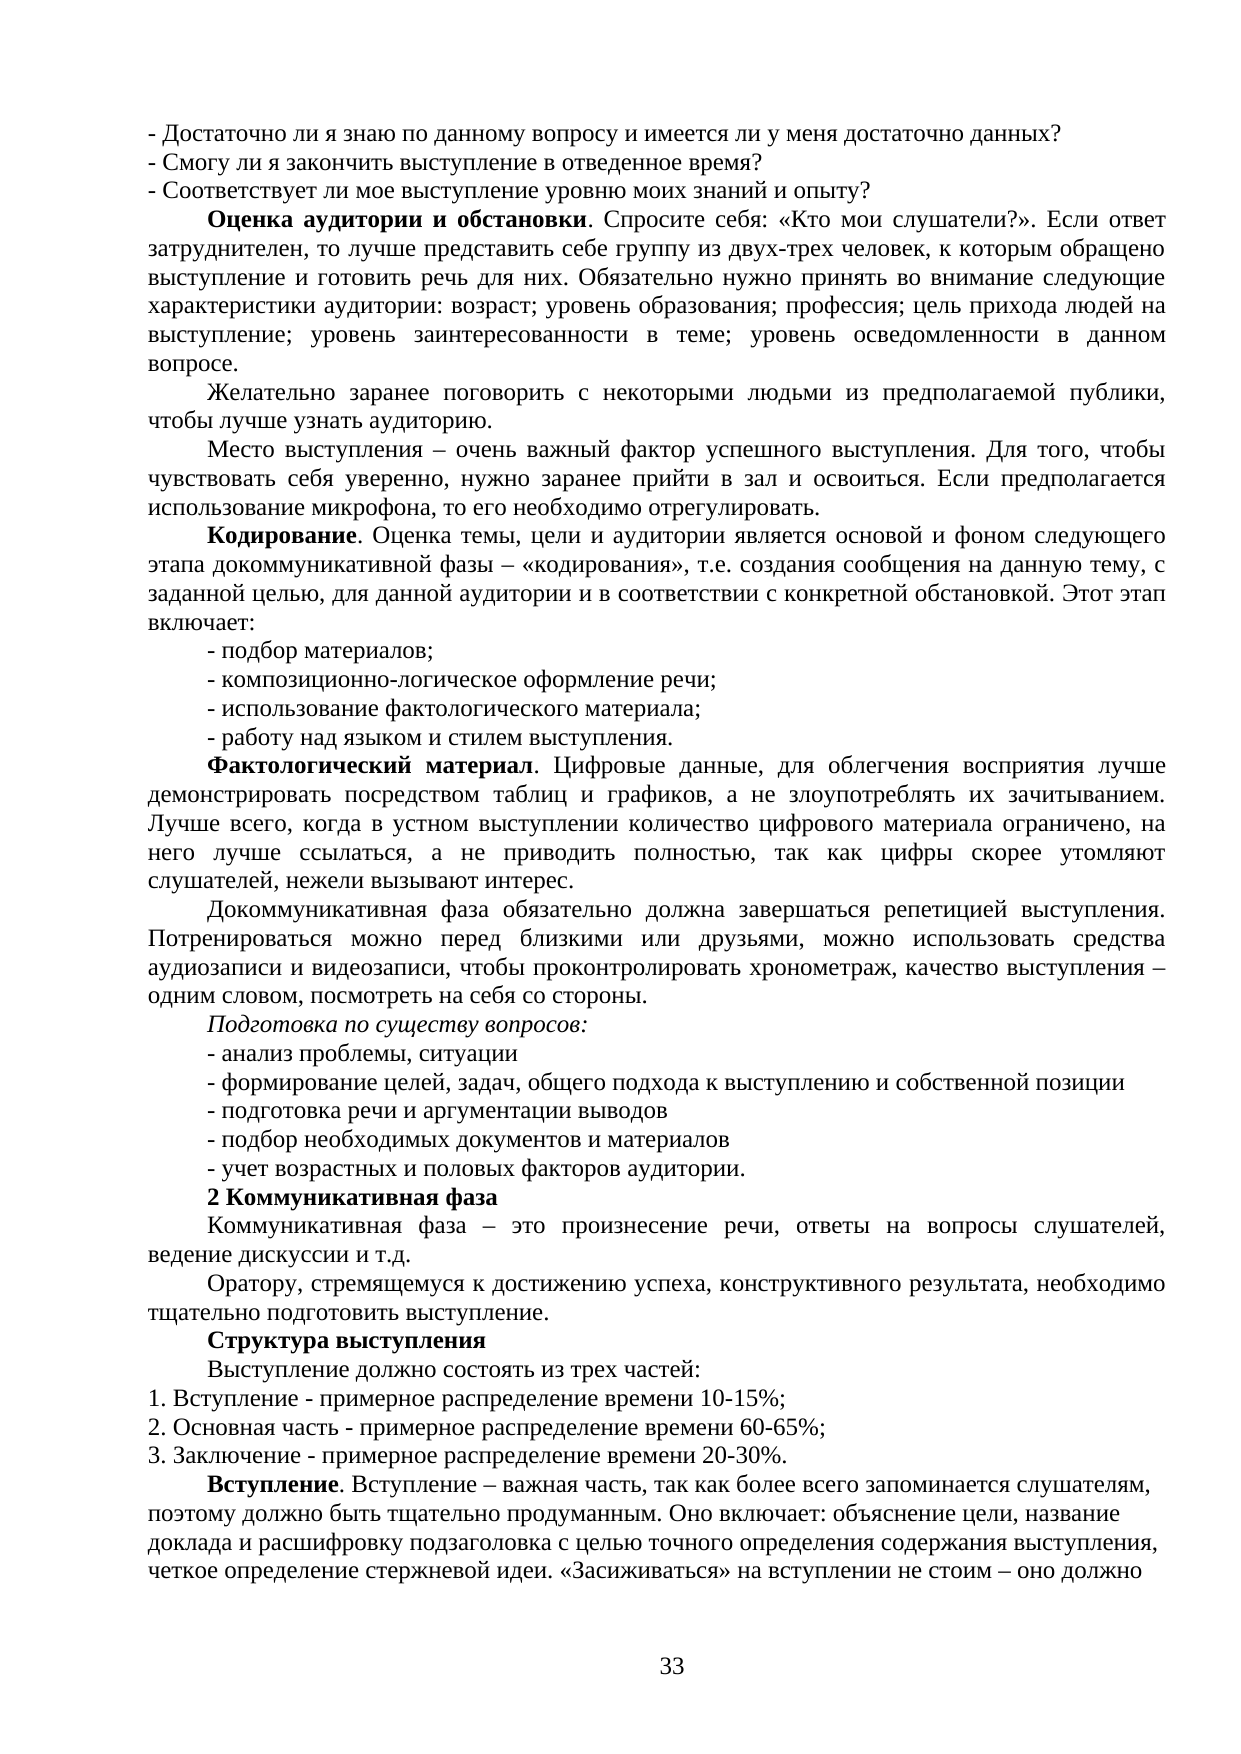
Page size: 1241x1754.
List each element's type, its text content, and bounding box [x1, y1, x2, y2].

text - подбор необходимых документов и материалов [148, 1124, 1167, 1153]
text Выступление должно состоять из трех частей: [148, 1354, 1167, 1383]
text - подбор материалов; [148, 636, 1167, 664]
text Докоммуникативная фаза обязательно должна завершаться репетицией выступления. Потренироваться можно перед близкими или друзьями, можно использовать средства аудиозаписи и видеозаписи, чтобы проконтролировать хронометраж, качество выступления – одним словом, посмотреть на себя со стороны. [148, 894, 1167, 1009]
text - подготовка речи и аргументации выводов [148, 1096, 1167, 1124]
text Оценка аудитории и обстановки. Спросите себя: «Кто мои слушатели?». Если ответ затруднителен, то лучше представить себе группу из двух-трех человек, к которым обращено выступление и готовить речь для них. Обязательно нужно принять во внимание следующие характеристики аудитории: возраст; уровень образования; профессия; цель прихода людей на выступление; уровень заинтересованности в теме; уровень осведомленности в данном вопросе. [148, 204, 1167, 377]
text - формирование целей, задач, общего подхода к выступлению и собственной позиции [148, 1067, 1167, 1096]
text - учет возрастных и половых факторов аудитории. [148, 1153, 1167, 1182]
text - работу над языком и стилем выступления. [148, 722, 1167, 751]
text Место выступления – очень важный фактор успешного выступления. Для того, чтобы чувствовать себя уверенно, нужно заранее прийти в зал и освоиться. Если предполагается использование микрофона, то его необходимо отрегулировать. [148, 434, 1167, 521]
text - Достаточно ли я знаю по данному вопросу и имеется ли у меня достаточно данных? [148, 118, 1167, 147]
text - анализ проблемы, ситуации [148, 1038, 1167, 1067]
text 3. Заключение - примерное распределение времени 20-30%. [148, 1441, 1167, 1469]
text Фактологический материал. Цифровые данные, для облегчения восприятия лучше демонстрировать посредством таблиц и графиков, а не злоупотреблять их зачитыванием. Лучше всего, когда в устном выступлении количество цифрового материала ограничено, на него лучше ссылаться, а не приводить полностью, так как цифры скорее утомляют слушателей, нежели вызывают интерес. [148, 751, 1167, 894]
text 1. Вступление - примерное распределение времени 10-15%; [148, 1383, 1167, 1412]
text - Соответствует ли мое выступление уровню моих знаний и опыту? [148, 176, 1167, 204]
text Подготовка по существу вопросов: [148, 1009, 1167, 1038]
text - Смогу ли я закончить выступление в отведенное время? [148, 147, 1167, 176]
text Кодирование. Оценка темы, цели и аудитории является основой и фоном следующего этапа докоммуникативной фазы – «кодирования», т.е. создания сообщения на данную тему, с заданной целью, для данной аудитории и в соответствии с конкретной обстановкой. Этот этап включает: [148, 521, 1167, 636]
text Структура выступления [148, 1326, 1167, 1354]
text 2. Основная часть - примерное распределение времени 60-65%; [148, 1412, 1167, 1441]
text - композиционно-логическое оформление речи; [148, 664, 1167, 693]
text 2 Коммуникативная фаза [148, 1182, 1167, 1211]
text Оратору, стремящемуся к достижению успеха, конструктивного результата, необходимо тщательно подготовить выступление. [148, 1268, 1167, 1326]
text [148, 1469, 1167, 1584]
text - использование фактологического материала; [148, 693, 1167, 722]
text Коммуникативная фаза – это произнесение речи, ответы на вопросы слушателей, ведение дискуссии и т.д. [148, 1211, 1167, 1268]
text Желательно заранее поговорить с некоторыми людьми из предполагаемой публики, чтобы лучше узнать аудиторию. [148, 377, 1167, 434]
